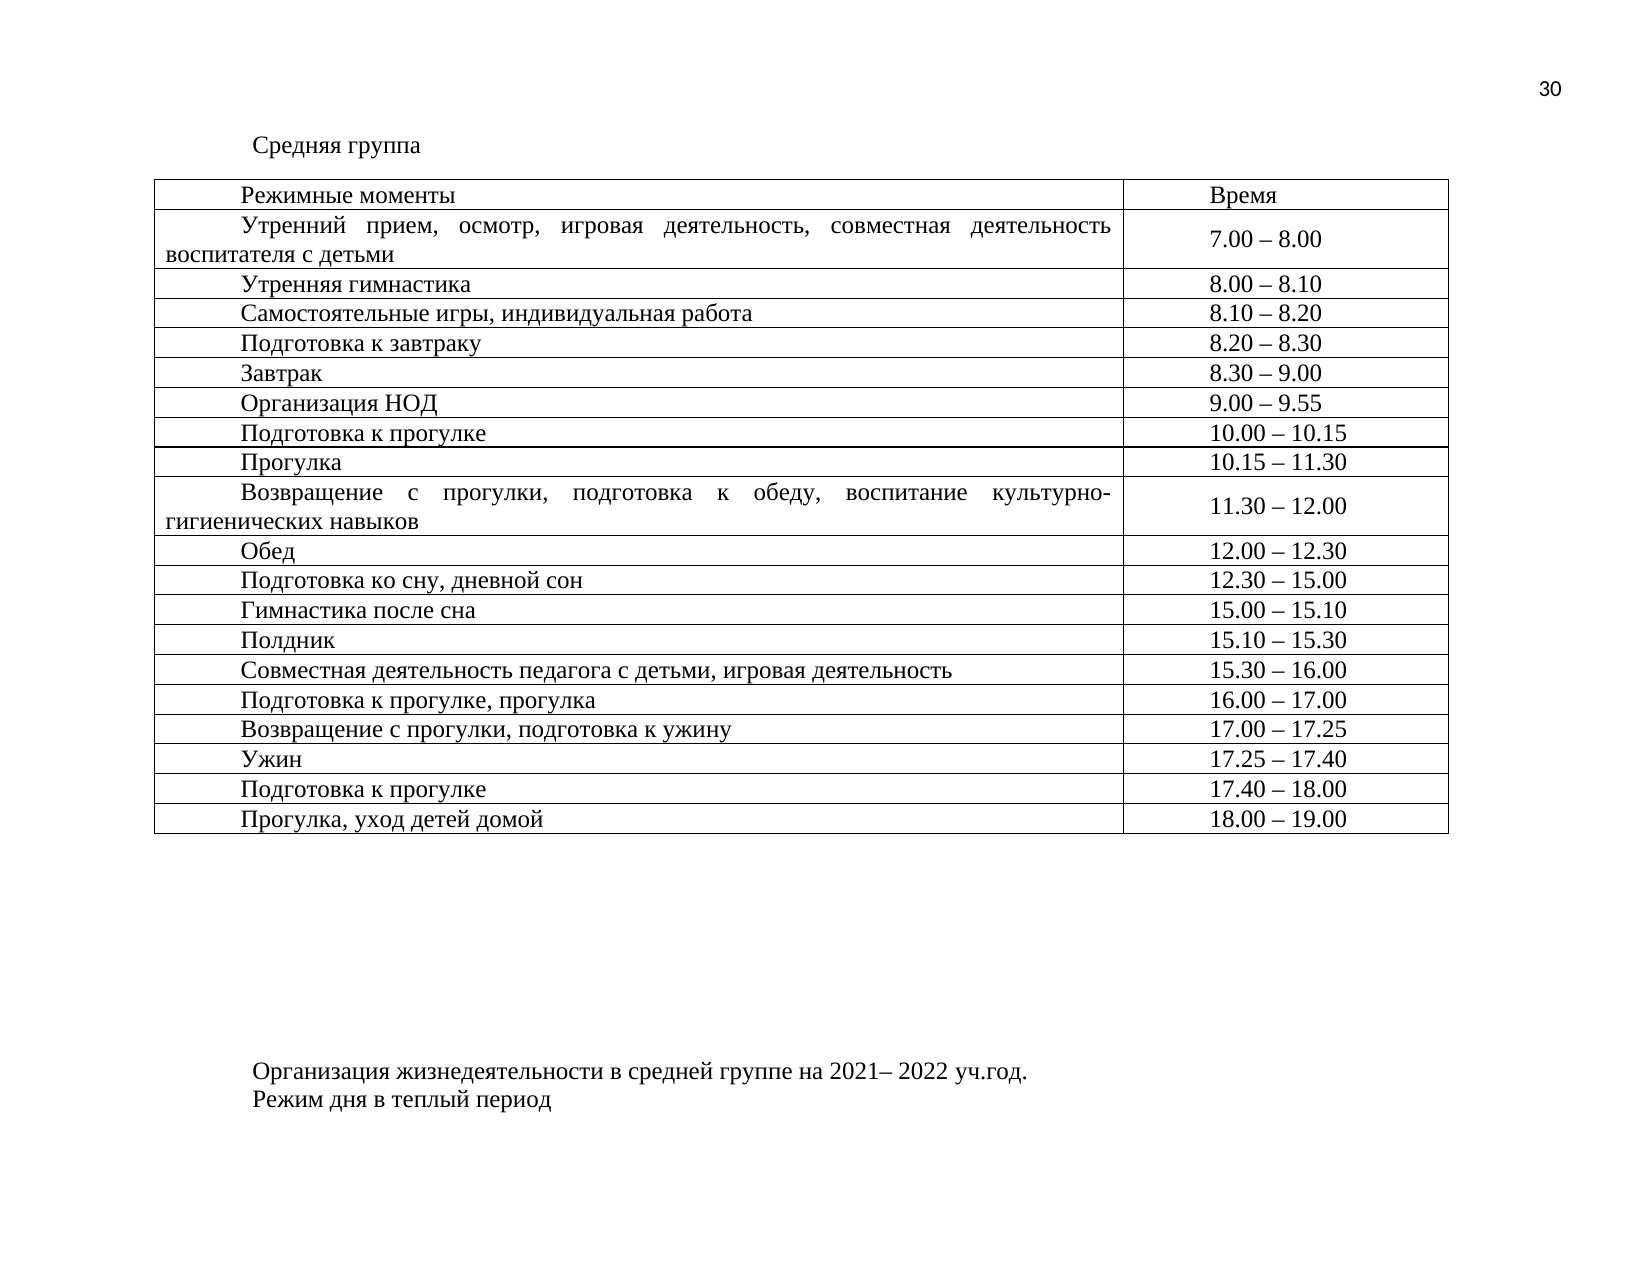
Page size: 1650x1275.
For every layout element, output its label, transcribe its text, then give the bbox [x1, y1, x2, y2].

table_cell 8.10 – 8.20 [1124, 299, 1448, 327]
table_cell Подготовка к прогулке [155, 418, 1123, 446]
table_cell 9.00 – 9.55 [1124, 388, 1448, 417]
table_cell 8.30 – 9.00 [1124, 358, 1448, 387]
table_cell 7.00 – 8.00 [1124, 210, 1448, 268]
text Средняя группа [177, 130, 1561, 158]
table_cell 10.00 – 10.15 [1124, 418, 1448, 446]
table_cell 18.00 – 19.00 [1124, 804, 1448, 833]
table_cell 15.30 – 16.00 [1124, 655, 1448, 684]
text Режим дня в теплый период [177, 1084, 1561, 1113]
table_cell Обед [155, 536, 1123, 564]
table_cell Возвращение с прогулки, подготовка к обеду, воспитание культурно-гигиенических навыков [155, 477, 1123, 535]
table_cell Совместная деятельность педагога с детьми, игровая деятельность [155, 655, 1123, 684]
table_cell 17.25 – 17.40 [1124, 744, 1448, 773]
table_cell 15.00 – 15.10 [1124, 595, 1448, 624]
table_cell Подготовка к завтраку [155, 328, 1123, 357]
table_cell 15.10 – 15.30 [1124, 625, 1448, 654]
table_cell Подготовка к прогулке [155, 774, 1123, 803]
table_header Время [1124, 180, 1448, 209]
table_cell 17.40 – 18.00 [1124, 774, 1448, 803]
table_cell 17.00 – 17.25 [1124, 715, 1448, 743]
table_cell Подготовка ко сну, дневной сон [155, 566, 1123, 594]
table_cell 11.30 – 12.00 [1124, 477, 1448, 535]
table_cell Утренний прием, осмотр, игровая деятельность, совместная деятельность воспитателя с детьми [155, 210, 1123, 268]
table_cell Утренняя гимнастика [155, 269, 1123, 297]
table_cell 16.00 – 17.00 [1124, 685, 1448, 713]
table_cell 12.30 – 15.00 [1124, 566, 1448, 594]
table_cell Возвращение с прогулки, подготовка к ужину [155, 715, 1123, 743]
table_cell Прогулка, уход детей домой [155, 804, 1123, 833]
table_cell Организация НОД [155, 388, 1123, 417]
table_cell Ужин [155, 744, 1123, 773]
table_cell Самостоятельные игры, индивидуальная работа [155, 299, 1123, 327]
table_cell 8.20 – 8.30 [1124, 328, 1448, 357]
table_cell Прогулка [155, 448, 1123, 476]
table_cell Подготовка к прогулке, прогулка [155, 685, 1123, 713]
table_cell Полдник [155, 625, 1123, 654]
text Организация жизнедеятельности в средней группе на 2021– 2022 уч.год. [177, 1056, 1561, 1084]
table_cell Гимнастика после сна [155, 595, 1123, 624]
table_cell 12.00 – 12.30 [1124, 536, 1448, 564]
table_header Режимные моменты [155, 180, 1123, 209]
table_cell 8.00 – 8.10 [1124, 269, 1448, 297]
table_cell Завтрак [155, 358, 1123, 387]
table_cell 10.15 – 11.30 [1124, 448, 1448, 476]
